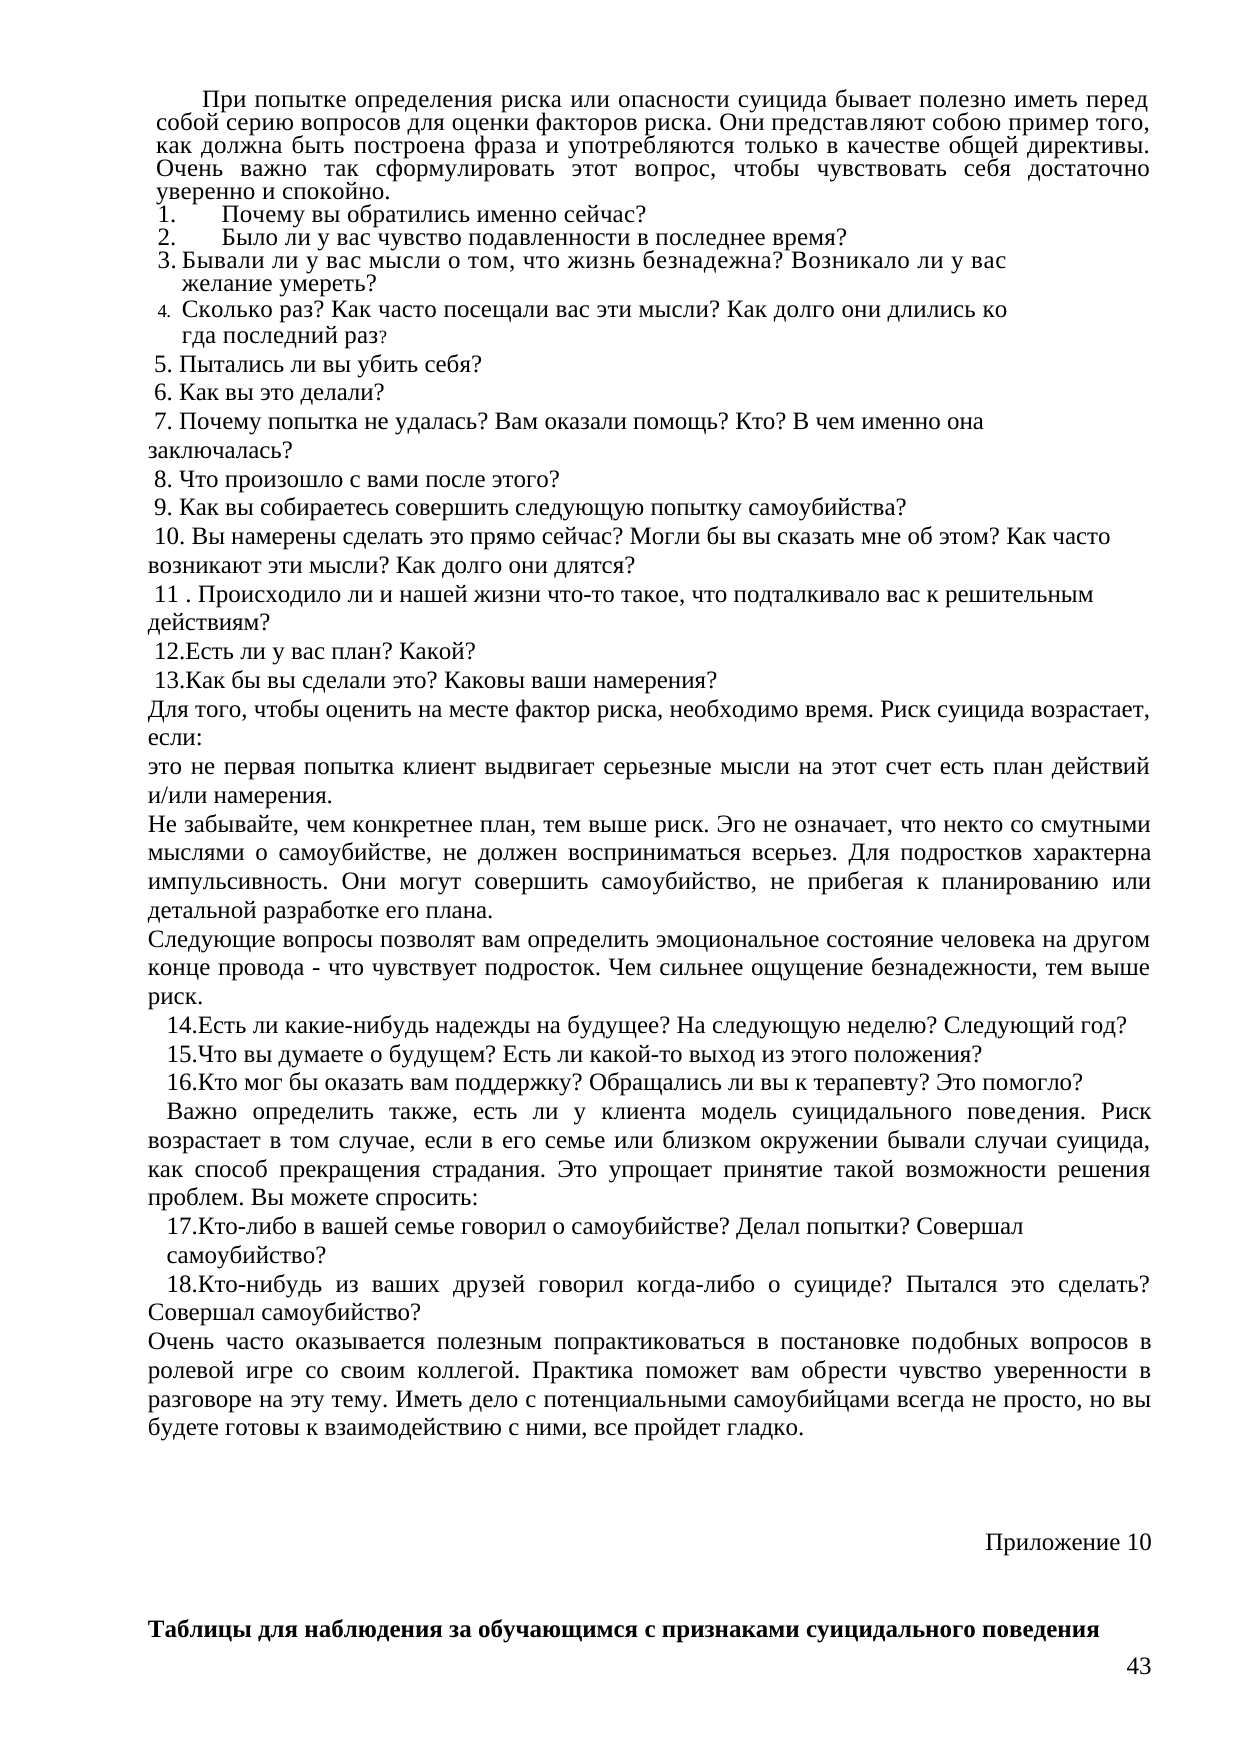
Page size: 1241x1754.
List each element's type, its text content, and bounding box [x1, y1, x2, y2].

text 9. Как вы собираетесь совершить следующую попытку самоубийства? [148, 492, 1152, 521]
text это не первая попытка клиент выдвигает серьезные мысли на этот счет есть план действий и/или намерения. [148, 751, 1152, 809]
text Приложение 10 [148, 1527, 1152, 1556]
list Было ли у вас чувство подавленности в последнее время? [157, 227, 1152, 250]
text Важно определить также, есть ли у клиента модель суицидального поведения. Риск возрастает в том случае, если в его семье или близком окружении бывали случаи суицида, как способ прекращения страдания. Это упрощает принятие такой возможности решения проблем. Вы можете спросить: [148, 1096, 1152, 1211]
text 17.Кто-либо в вашей семье говорил о самоубийстве? Делал попытки? Совершал [148, 1211, 1152, 1240]
text 12.Есть ли у вас план? Какой? [148, 636, 1152, 665]
text 11 . Происходило ли и нашей жизни что-то такое, что подталкивало вас к решительным действиям? [148, 579, 1152, 636]
text 10. Вы намерены сделать это прямо сейчас? Могли бы вы сказать мне об этом? Как часто возникают эти мысли? Как долго они длятся? [148, 521, 1152, 579]
text 18.Кто-нибудь из ваших друзей говорил когда-либо о суициде? Пытался это сделать? Совершал самоубийство? [148, 1269, 1152, 1326]
text Таблицы для наблюдения за обучающимся с признаками суицидального поведения [148, 1614, 1152, 1642]
list Сколько раз? Как часто посещали вас эти мысли? Как долго они длились ко гда последний раз? [157, 296, 1152, 349]
text 13.Как бы вы сделали это? Каковы ваши намерения? [148, 665, 1152, 694]
list Почему вы обратились именно сейчас? [157, 204, 1152, 227]
text 16.Кто мог бы оказать вам поддержку? Обращались ли вы к терапевту? Это помогло? [148, 1067, 1152, 1096]
text 7. Почему попытка не удалась? Вам оказали помощь? Кто? В чем именно она заключалась? [148, 406, 1152, 464]
text Не забывайте, чем конкретнее план, тем выше риск. Эго не означает, что некто со смутными мыслями о самоубийстве, не должен восприниматься всерьез. Для подростков характерна импульсивность. Они могут совершить самоубийство, не прибегая к планированию или детальной разработке его плана. [148, 809, 1152, 924]
text самоубийство? [148, 1240, 1152, 1269]
text Очень часто оказывается полезным попрактиковаться в постановке подобных вопросов в ролевой игре со своим коллегой. Практика поможет вам обрести чувство уверенности в разговоре на эту тему. Иметь дело с потенциальными самоубийцами всегда не просто, но вы будете готовы к взаимодействию с ними, все пройдет гладко. [148, 1326, 1152, 1441]
text 8. Что произошло с вами после этого? [148, 464, 1152, 492]
text 6. Как вы это делали? [148, 377, 1152, 406]
text Для того, чтобы оценить на месте фактор риска, необходимо время. Риск суицида возрастает, если: [148, 694, 1152, 751]
text 15.Что вы думаете о будущем? Есть ли какой-то выход из этого положения? [148, 1039, 1152, 1067]
list Бывали ли у вас мысли о том, что жизнь безнадежна? Возникало ли у вас желание умереть? [157, 250, 1152, 296]
text 5. Пытались ли вы убить себя? [148, 349, 1152, 377]
text Следующие вопросы позволят вам определить эмоциональное состояние человека на другом конце провода - что чувствует подросток. Чем сильнее ощущение безнадежности, тем выше риск. [148, 924, 1152, 1010]
text При попытке определения риска или опасности суицида бывает полезно иметь перед собой серию вопросов для оценки факторов риска. Они представляют собою пример того, как должна быть построена фраза и употребляются только в качестве общей директивы. Очень важно так сформулировать этот вопрос, чтобы чувствовать себя достаточно уверенно и спокойно. [156, 89, 1151, 204]
text 14.Есть ли какие-нибудь надежды на будущее? На следующую неделю? Следующий год? [148, 1010, 1152, 1039]
